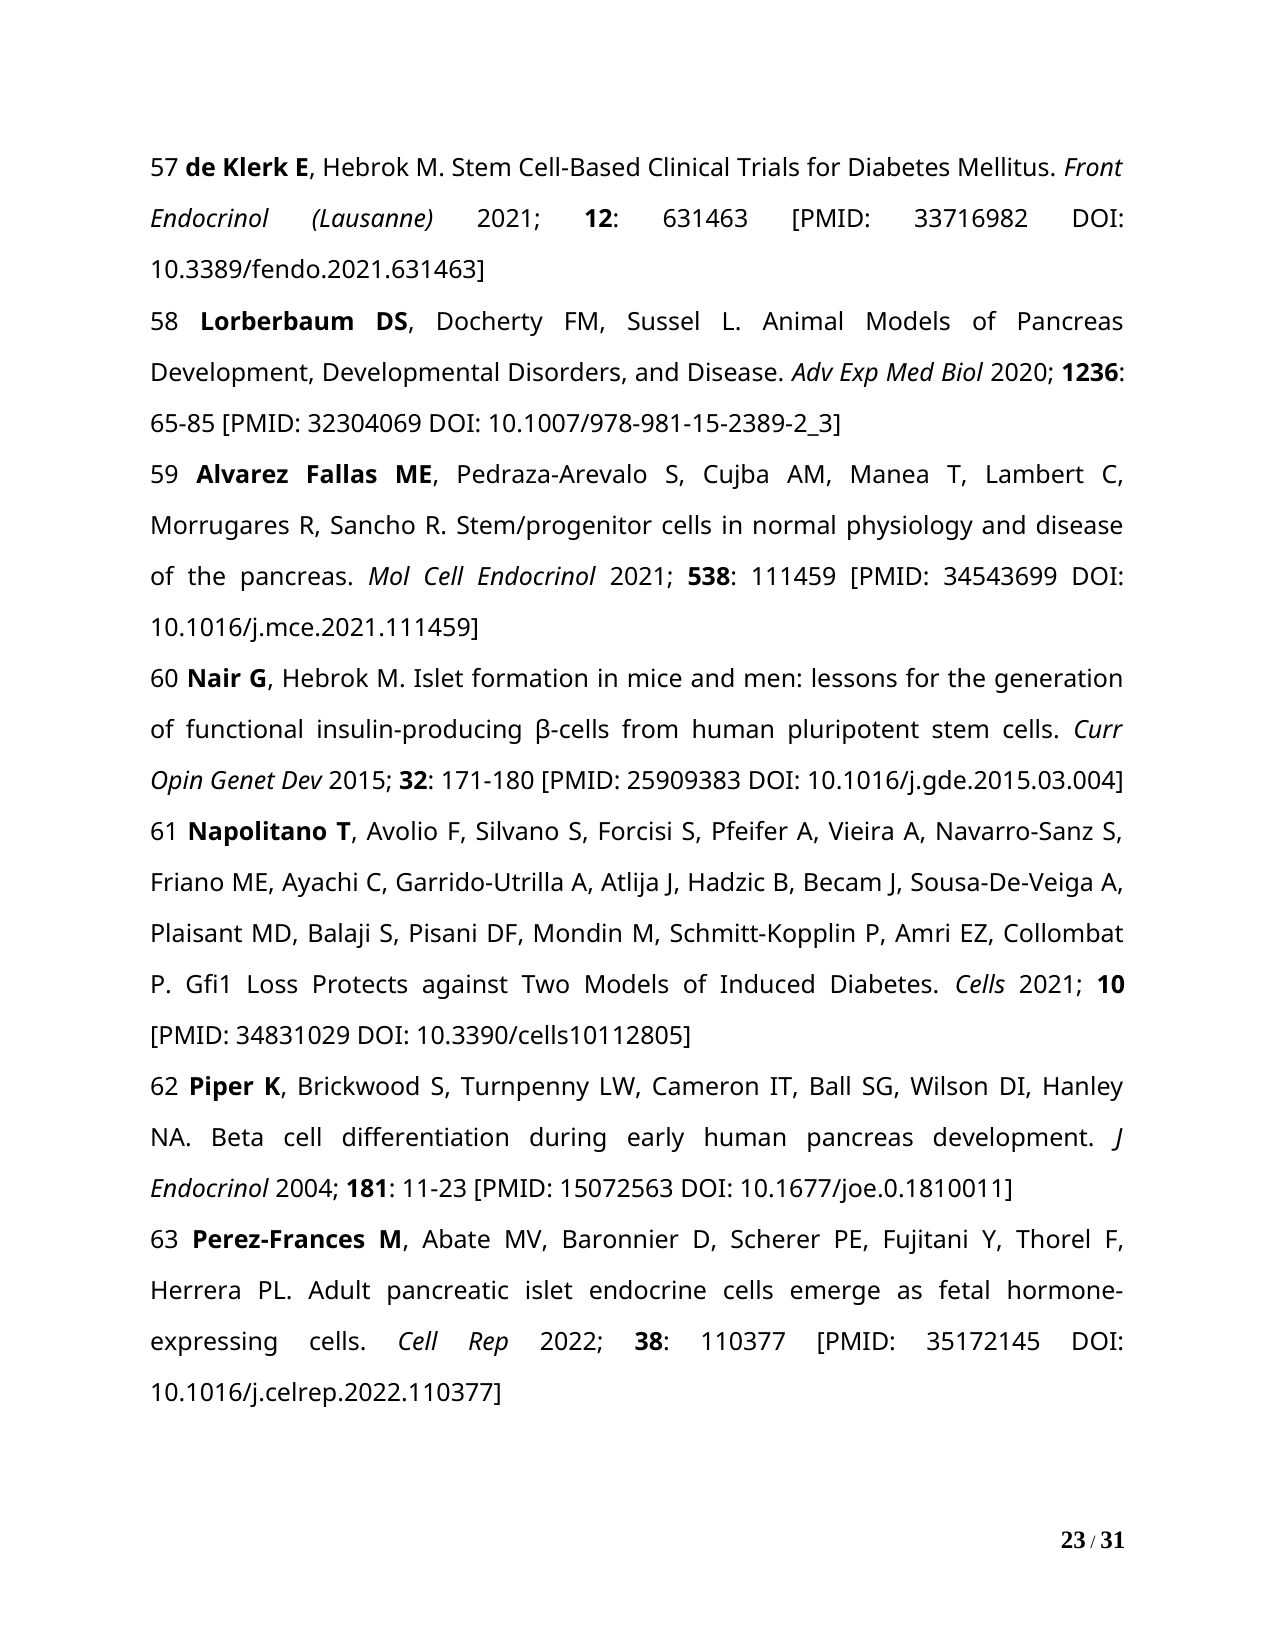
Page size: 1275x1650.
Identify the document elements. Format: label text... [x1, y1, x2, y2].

text 61 Napolitano T, Avolio F, Silvano S, Forcisi S, Pfeifer A, Vieira A, Navarro-Sanz S, Friano ME, Ayachi C, Garrido-Utrilla A, Atlija J, Hadzic B, Becam J, Sousa-De-Veiga A, Plaisant MD, Balaji S, Pisani DF, Mondin M, Schmitt-Kopplin P, Amri EZ, Collombat P. Gfi1 Loss Protects against Two Models of Induced Diabetes. Cells 2021; 10 [PMID: 34831029 DOI: 10.3390/cells10112805] [150, 813, 1125, 1052]
text 62 Piper K, Brickwood S, Turnpenny LW, Cameron IT, Ball SG, Wilson DI, Hanley NA. Beta cell differentiation during early human pancreas development. J Endocrinol 2004; 181: 11-23 [PMID: 15072563 DOI: 10.1677/joe.0.1810011] [150, 1069, 1125, 1205]
text 58 Lorberbaum DS, Docherty FM, Sussel L. Animal Models of Pancreas Development, Developmental Disorders, and Disease. Adv Exp Med Biol 2020; 1236: 65-85 [PMID: 32304069 DOI: 10.1007/978-981-15-2389-2_3] [150, 303, 1125, 439]
text 63 Perez-Frances M, Abate MV, Baronnier D, Scherer PE, Fujitani Y, Thorel F, Herrera PL. Adult pancreatic islet endocrine cells emerge as fetal hormone-expressing cells. Cell Rep 2022; 38: 110377 [PMID: 35172145 DOI: 10.1016/j.celrep.2022.110377] [150, 1222, 1125, 1409]
text 60 Nair G, Hebrok M. Islet formation in mice and men: lessons for the generation of functional insulin-producing β-cells from human pluripotent stem cells. Curr Opin Genet Dev 2015; 32: 171-180 [PMID: 25909383 DOI: 10.1016/j.gde.2015.03.004] [150, 660, 1125, 797]
text 57 de Klerk E, Hebrok M. Stem Cell-Based Clinical Trials for Diabetes Mellitus. Front Endocrinol (Lausanne) 2021; 12: 631463 [PMID: 33716982 DOI: 10.3389/fendo.2021.631463] [150, 150, 1125, 286]
text 59 Alvarez Fallas ME, Pedraza-Arevalo S, Cujba AM, Manea T, Lambert C, Morrugares R, Sancho R. Stem/progenitor cells in normal physiology and disease of the pancreas. Mol Cell Endocrinol 2021; 538: 111459 [PMID: 34543699 DOI: 10.1016/j.mce.2021.111459] [150, 456, 1125, 643]
